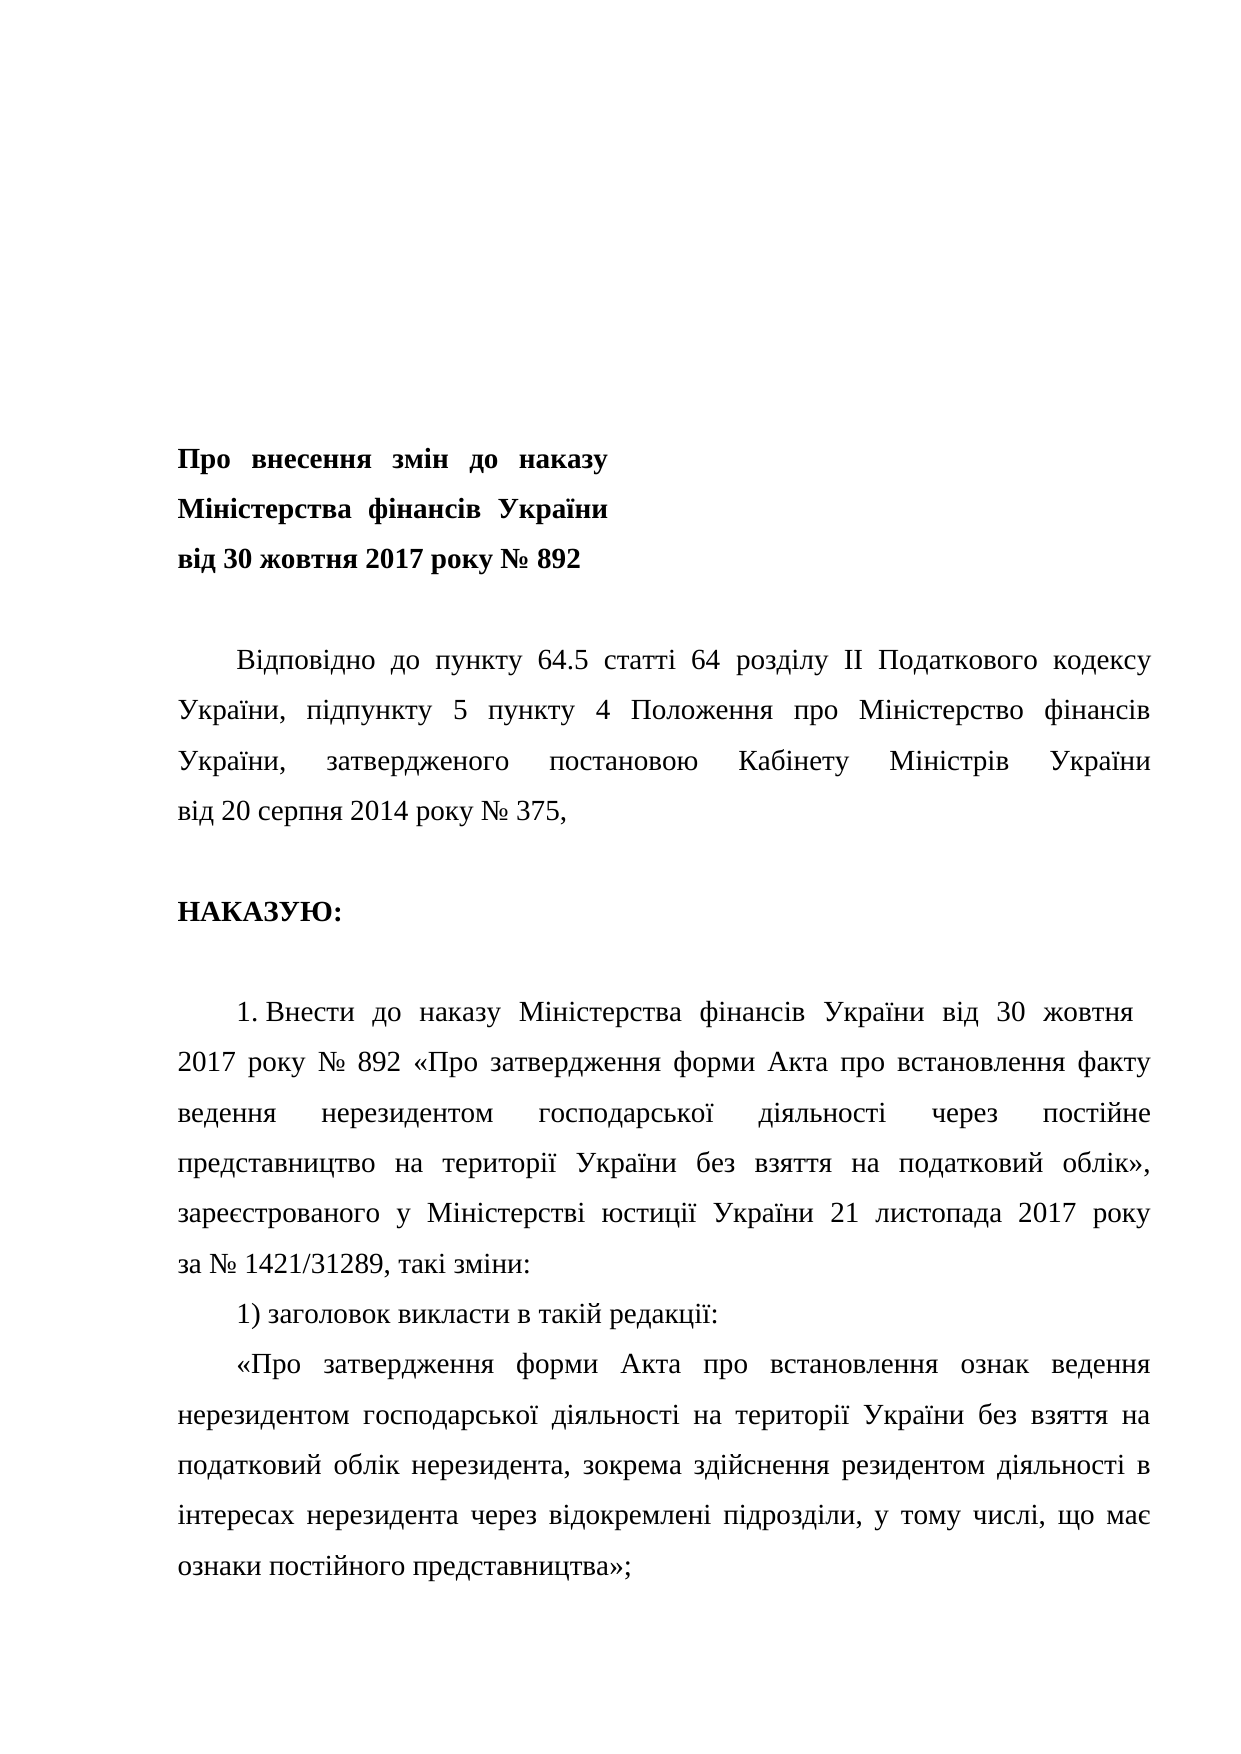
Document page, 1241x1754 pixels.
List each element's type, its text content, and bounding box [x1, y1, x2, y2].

text Про внесення змін до наказу Міністерства фінансів України від 30 жовтня 2017 року № 892 [177, 441, 608, 575]
text 1) заголовок викласти в такій редакції: [177, 1296, 1152, 1330]
text НАКАЗУЮ: [177, 894, 1152, 927]
text «Про затвердження форми Акта про встановлення ознак ведення нерезидентом господарської діяльності на території України без взяття на податковий облік нерезидента, зокрема здійснення резидентом діяльності в інтересах нерезидента через відокремлені підрозділи, у тому числі, що має ознаки постійного представництва»; [177, 1346, 1152, 1581]
text 1. Внести до наказу Міністерства фінансів України від 30 жовтня 2017 року № 892 «Про затвердження форми Акта про встановлення факту ведення нерезидентом господарської діяльності через постійне представництво на території України без взяття на податковий облік», зареєстрованого у Міністерстві юстиції України 21 листопада 2017 року за № 1421/31289, такі зміни: [177, 994, 1152, 1279]
text Відповідно до пункту 64.5 статті 64 розділу ІІ Податкового кодексу України, підпункту 5 пункту 4 Положення про Міністерство фінансів України, затвердженого постановою Кабінету Міністрів України від 20 серпня 2014 року № 375, [177, 642, 1152, 827]
